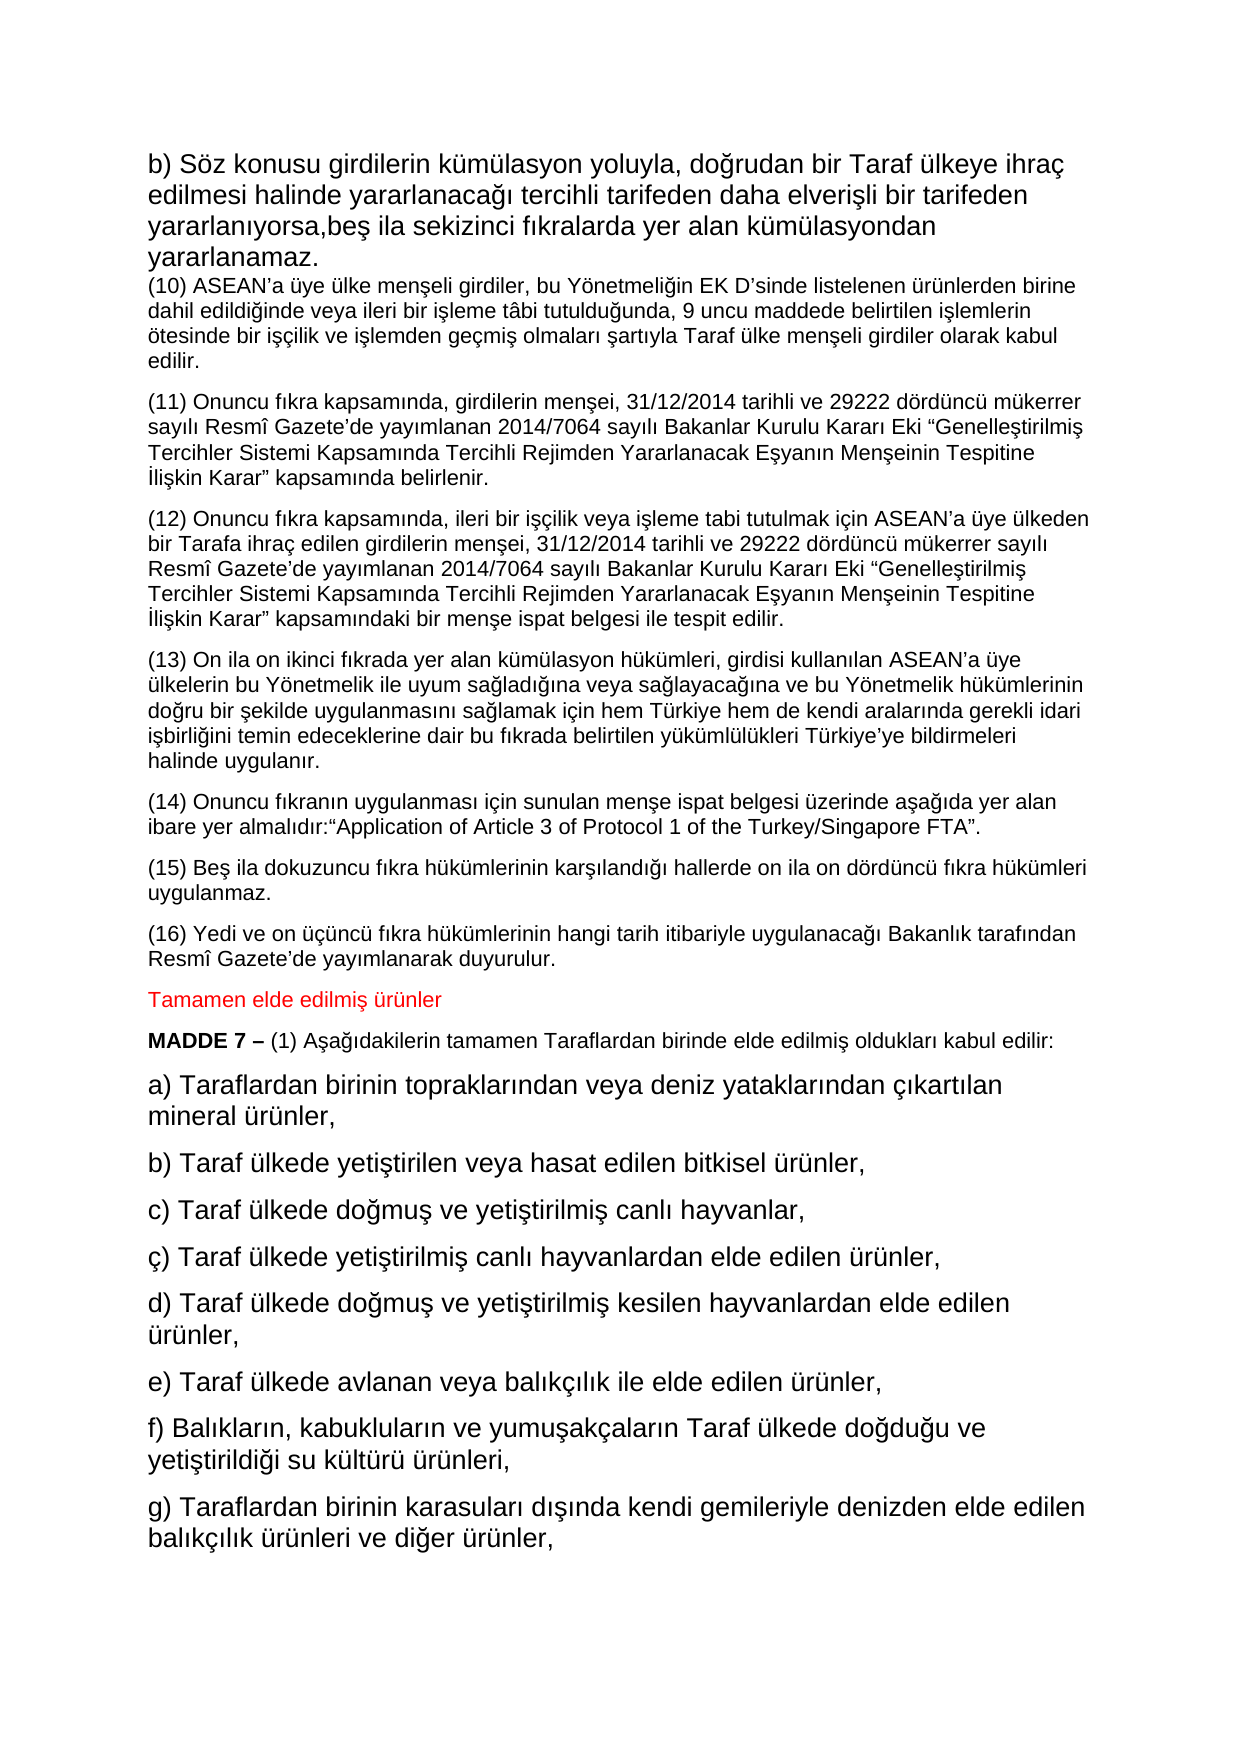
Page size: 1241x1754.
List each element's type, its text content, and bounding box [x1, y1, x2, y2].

text f) Balıkların, kabukluların ve yumuşakçaların Taraf ülkede doğduğu ve yetiştirildiği su kültürü ürünleri, [148, 1412, 1093, 1475]
text (11) Onuncu fıkra kapsamında, girdilerin menşei, 31/12/2014 tarihli ve 29222 dördüncü mükerrer sayılı Resmî Gazete’de yayımlanan 2014/7064 sayılı Bakanlar Kurulu Kararı Eki “Genelleştirilmiş Tercihler Sistemi Kapsamında Tercihli Rejimden Yararlanacak Eşyanın Menşeinin Tespitine İlişkin Karar” kapsamında belirlenir. [148, 389, 1093, 490]
text (10) ASEAN’a üye ülke menşeli girdiler, bu Yönetmeliğin EK D’sinde listelenen ürünlerden birine dahil edildiğinde veya ileri bir işleme tâbi tutulduğunda, 9 uncu maddede belirtilen işlemlerin ötesinde bir işçilik ve işlemden geçmiş olmaları şartıyla Taraf ülke menşeli girdiler olarak kabul edilir. [148, 273, 1093, 373]
text (16) Yedi ve on üçüncü fıkra hükümlerinin hangi tarih itibariyle uygulanacağı Bakanlık tarafından Resmî Gazete’de yayımlanarak duyurulur. [148, 921, 1093, 971]
text (13) On ila on ikinci fıkrada yer alan kümülasyon hükümleri, girdisi kullanılan ASEAN’a üye ülkelerin bu Yönetmelik ile uyum sağladığına veya sağlayacağına ve bu Yönetmelik hükümlerinin doğru bir şekilde uygulanmasını sağlamak için hem Türkiye hem de kendi aralarında gerekli idari işbirliğini temin edeceklerine dair bu fıkrada belirtilen yükümlülükleri Türkiye’ye bildirmeleri halinde uygulanır. [148, 647, 1093, 773]
text (12) Onuncu fıkra kapsamında, ileri bir işçilik veya işleme tabi tutulmak için ASEAN’a üye ülkeden bir Tarafa ihraç edilen girdilerin menşei, 31/12/2014 tarihli ve 29222 dördüncü mükerrer sayılı Resmî Gazete’de yayımlanan 2014/7064 sayılı Bakanlar Kurulu Kararı Eki “Genelleştirilmiş Tercihler Sistemi Kapsamında Tercihli Rejimden Yararlanacak Eşyanın Menşeinin Tespitine İlişkin Karar” kapsamındaki bir menşe ispat belgesi ile tespit edilir. [148, 506, 1093, 632]
text e) Taraf ülkede avlanan veya balıkçılık ile elde edilen ürünler, [148, 1366, 1093, 1397]
text d) Taraf ülkede doğmuş ve yetiştirilmiş kesilen hayvanlardan elde edilen ürünler, [148, 1287, 1093, 1350]
text MADDE 7 – (1) Aşağıdakilerin tamamen Taraflardan birinde elde edilmiş oldukları kabul edilir: [148, 1028, 1093, 1053]
text b) Söz konusu girdilerin kümülasyon yoluyla, doğrudan bir Taraf ülkeye ihraç edilmesi halinde yararlanacağı tercihli tarifeden daha elverişli bir tarifeden yararlanıyorsa,beş ila sekizinci fıkralarda yer alan kümülasyondan yararlanamaz. [148, 148, 1093, 273]
text Tamamen elde edilmiş ürünler [148, 987, 1093, 1012]
text ç) Taraf ülkede yetiştirilmiş canlı hayvanlardan elde edilen ürünler, [148, 1241, 1093, 1272]
text (15) Beş ila dokuzuncu fıkra hükümlerinin karşılandığı hallerde on ila on dördüncü fıkra hükümleri uygulanmaz. [148, 855, 1093, 905]
text g) Taraflardan birinin karasuları dışında kendi gemileriyle denizden elde edilen balıkçılık ürünleri ve diğer ürünler, [148, 1491, 1093, 1553]
text a) Taraflardan birinin topraklarından veya deniz yataklarından çıkartılan mineral ürünler, [148, 1069, 1093, 1131]
text c) Taraf ülkede doğmuş ve yetiştirilmiş canlı hayvanlar, [148, 1194, 1093, 1225]
text (14) Onuncu fıkranın uygulanması için sunulan menşe ispat belgesi üzerinde aşağıda yer alan ibare yer almalıdır:“Application of Article 3 of Protocol 1 of the Turkey/Singapore FTA”. [148, 789, 1093, 839]
text b) Taraf ülkede yetiştirilen veya hasat edilen bitkisel ürünler, [148, 1147, 1093, 1178]
